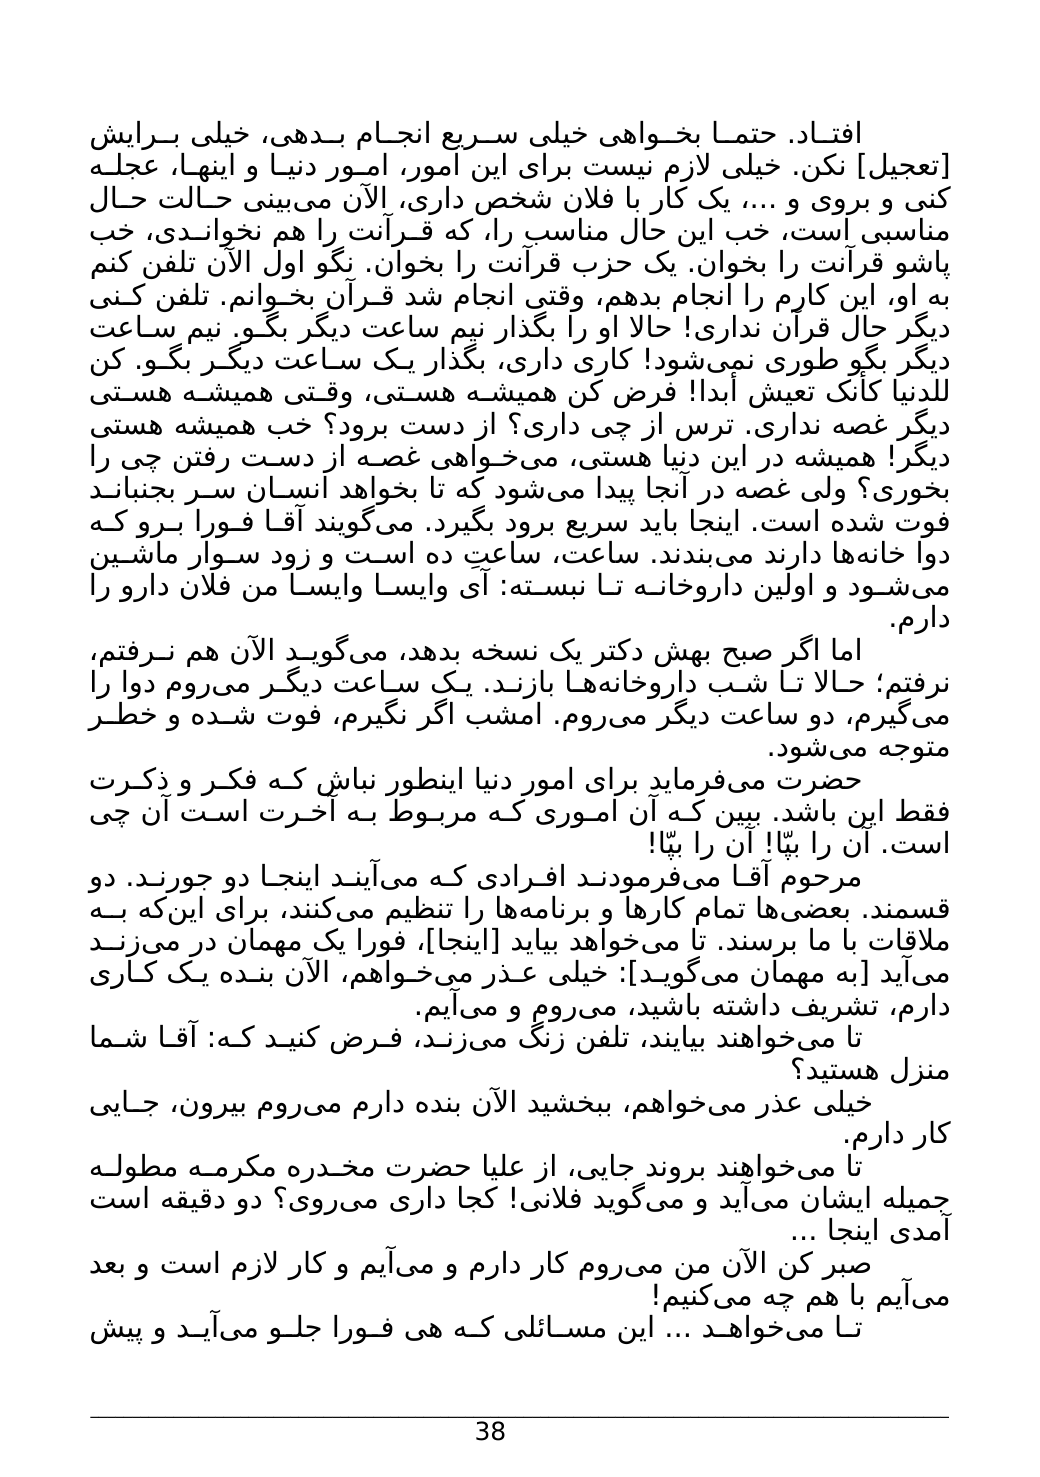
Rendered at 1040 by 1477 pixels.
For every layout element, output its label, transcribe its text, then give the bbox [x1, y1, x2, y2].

text خیلی عذر می‌خواهم، ببخشید الآن بنده دارم می‌روم بیرون، جایی کار دارم. [89, 1086, 951, 1151]
text صبر کن الآن من می‌روم کار دارم و می‌آیم و کار لازم است و بعد می‌آیم با هم چه می‌کنیم! [89, 1248, 951, 1312]
text اما اگر صبح بهش دکتر یک نسخه بدهد، می‌گوید الآن هم نرفتم، نرفتم؛ حالا تا شب داروخانه‌ها بازند. یک ساعت دیگر می‌روم دوا را می‌گیرم، دو ساعت دیگر می‌روم. امشب اگر نگیرم، فوت شده و خطر متوجه می‌شود. [89, 635, 951, 764]
text حضرت می‌فرماید برای امور دنیا اینطور نباش که فکر و ذکرت فقط این باشد. ببین که آن اموری که مربوط به آخرت است آن چی است. آن را بپّا! آن را بپّا! [89, 764, 951, 861]
text تا می‌خواهند بروند جایی، از علیا حضرت مخدره مکرمه مطوله جمیله ایشان می‌آید و می‌گوید فلانی! کجا داری می‌روی؟ دو دقیقه است آمدی اینجا ... [89, 1151, 951, 1248]
text افتاد. حتما بخواهی خیلی سریع انجام بدهی، خیلی برایش [تعجیل‌] نکن. خیلی لازم نیست برای این امور، امور دنیا و اینها، عجله کنی و بروی و ...، یک کار با فلان شخص داری، الآن می‌بینی حالت حال مناسبی است، خب این حال مناسب را، که قرآنت را هم نخواندی، خب پاشو قرآنت را بخوان. یک حزب قرآنت را بخوان. نگو اول الآن تلفن کنم به او، این کارم را انجام بدهم، وقتی انجام شد قرآن بخوانم. تلفن کنی دیگر حال قرآن نداری! حالا او را بگذار نیم ساعت دیگر بگو. نیم ساعت دیگر بگو طوری نمی‌شود! کاری داری، بگذار یک ساعت دیگر بگو. کن للدنیا کأنک تعیش أبدا! فرض کن همیشه هستی، وقتی همیشه هستی دیگر غصه نداری. ترس از چی داری؟ از دست برود؟ خب همیشه هستی دیگر! همیشه در این دنیا هستی، می‌خواهی غصه از دست رفتن چی را بخوری؟ ولی غصه در آنجا پیدا می‌شود که تا بخواهد انسان سر بجنباند فوت شده است. اینجا باید سریع برود بگیرد. می‌گویند آقا فورا برو که دوا خانه‌ها دارند می‌بندند. ساعت، ساعتِ ده است و زود سوار ماشین می‌شود و اولین داروخانه تا نبسته: آی وایسا وایسا من فلان دارو را دارم. [89, 118, 951, 635]
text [89, 1312, 951, 1344]
text مرحوم آقا می‌فرمودند افرادی که می‌آیند اینجا دو جورند. دو قسمند. بعضی‌ها تمام کارها و برنامه‌ها را تنظیم می‌کنند، برای این‌که به ملاقات با ما برسند. تا می‌خواهد بیاید [اینجا]، فورا یک مهمان در می‌زند می‌آید [به مهمان می‌گوید]: خیلی عذر می‌خواهم، الآن بنده یک کاری دارم، تشریف داشته باشید، می‌روم و می‌آیم. [89, 861, 951, 1022]
text تا می‌خواهند بیایند، تلفن زنگ می‌زند، فرض کنید که: آقا شما منزل هستید؟ [89, 1022, 951, 1086]
